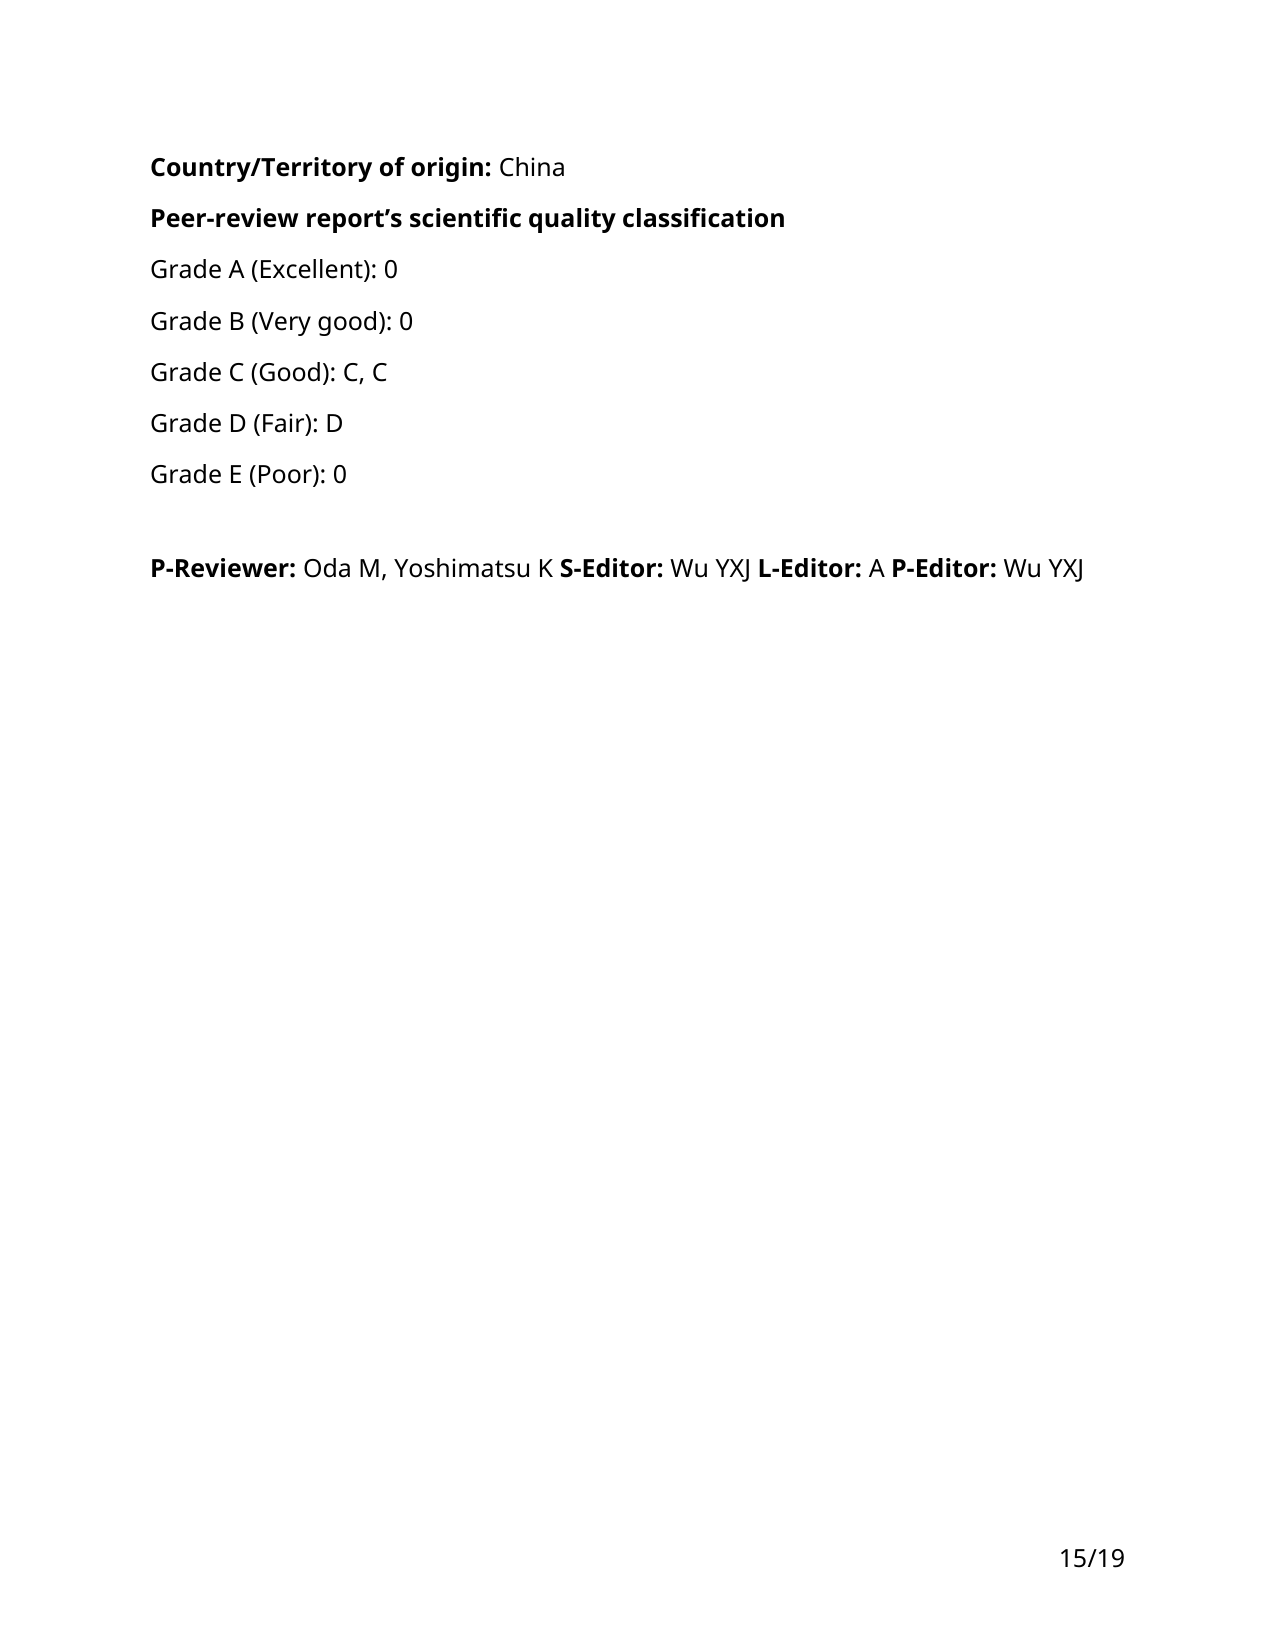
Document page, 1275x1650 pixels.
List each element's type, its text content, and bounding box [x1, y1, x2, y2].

text Grade E (Poor): 0 [150, 456, 1125, 490]
text Grade D (Fair): D [150, 405, 1125, 439]
text Grade B (Very good): 0 [150, 303, 1125, 337]
text Grade C (Good): C, C [150, 354, 1125, 388]
text Country/Territory of origin: China [150, 150, 1125, 184]
text Grade A (Excellent): 0 [150, 252, 1125, 286]
text Peer-review report’s scientific quality classification [150, 201, 1125, 235]
text P-Reviewer: Oda M, Yoshimatsu K S-Editor: Wu YXJ L-Editor: A P-Editor: Wu YXJ [150, 550, 1125, 584]
